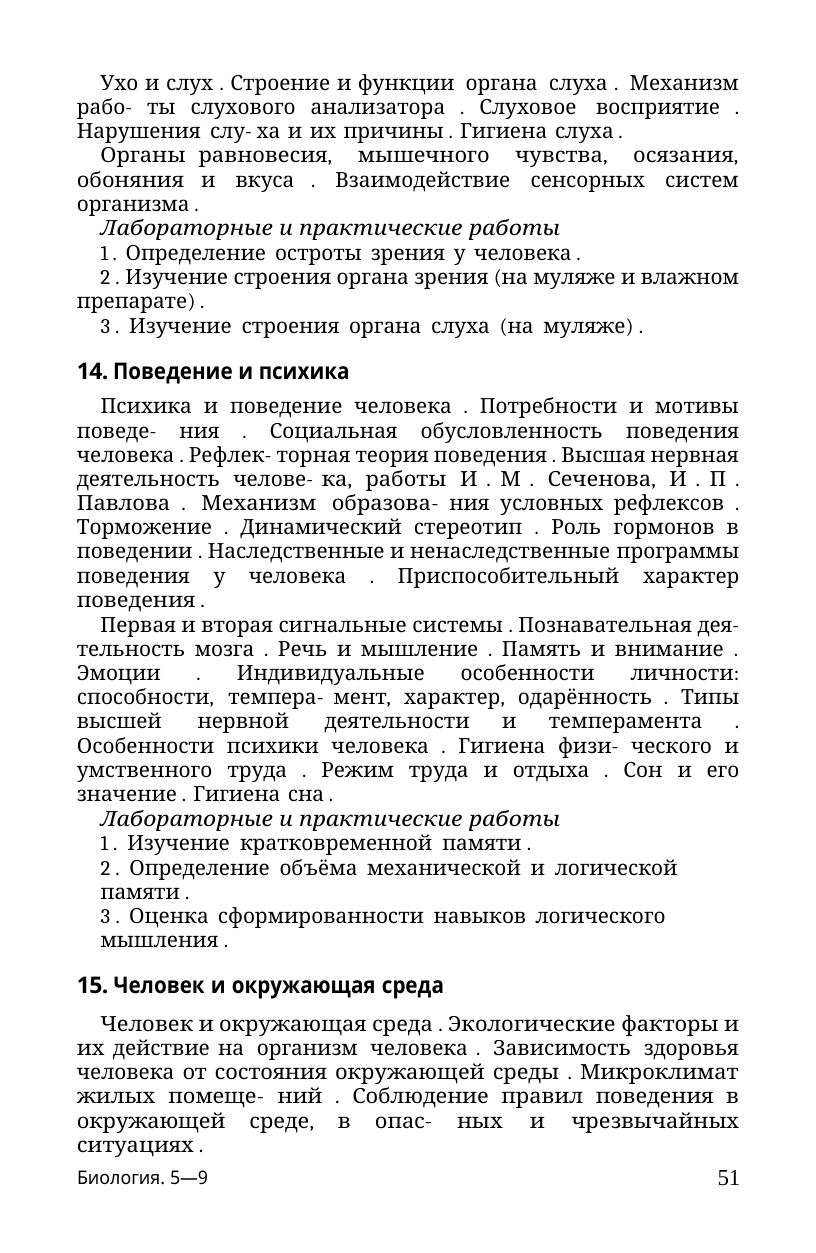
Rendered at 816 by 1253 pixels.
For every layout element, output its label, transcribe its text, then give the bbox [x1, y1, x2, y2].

text Лабораторные и практические работы [100, 807, 751, 831]
text 1 . Изучение кратковременной памяти . [100, 832, 751, 856]
text Ухо и слух . Строение и функции органа слуха . Механизм рабо- ты слухового анализатора . Слуховое восприятие . Нарушения слу- ха и их причины . Гигиена слуха . [77, 71, 739, 144]
text Первая и вторая сигнальные системы . Познавательная дея- тельность мозга . Речь и мышление . Память и внимание . Эмоции . Индивидуальные особенности личности: способности, темпера- мент, характер, одарённость . Типы высшей нервной деятельности и темперамента . Особенности психики человека . Гигиена физи- ческого и умственного труда . Режим труда и отдыха . Сон и его значение . Гигиена сна . [77, 613, 739, 807]
text 2 . Изучение строения органа зрения (на муляже и влажном препарате) . [77, 266, 739, 314]
text Органы равновесия, мышечного чувства, осязания, обоняния и вкуса . Взаимодействие сенсорных систем организма . [77, 144, 739, 216]
subtitle Человек и окружающая среда [77, 969, 751, 1001]
text 3 . Оценка сформированности навыков логического мышления . [100, 905, 751, 953]
text Психика и поведение человека . Потребности и мотивы поведе- ния . Социальная обусловленность поведения человека . Рефлек- торная теория поведения . Высшая нервная деятельность челове- ка, работы И . М . Сеченова, И . П . Павлова . Механизм образова- ния условных рефлексов . Торможение . Динамический стереотип . Роль гормонов в поведении . Наследственные и ненаследственные программы поведения у человека . Приспособительный характер поведения . [77, 395, 739, 612]
subtitle Поведение и психика [77, 355, 751, 386]
text 2 . Определение объёма механической и логической памяти . [100, 856, 751, 904]
text Лабораторные и практические работы [100, 217, 751, 241]
text 3 . Изучение строения органа слуха (на муляже) . [100, 314, 751, 338]
text Человек и окружающая среда . Экологические факторы и их действие на организм человека . Зависимость здоровья человека от состояния окружающей среды . Микроклимат жилых помеще- ний . Соблюдение правил поведения в окружающей среде, в опас- ных и чрезвычайных ситуациях . [77, 1013, 739, 1157]
text 1 . Определение остроты зрения у человека . [100, 241, 751, 265]
